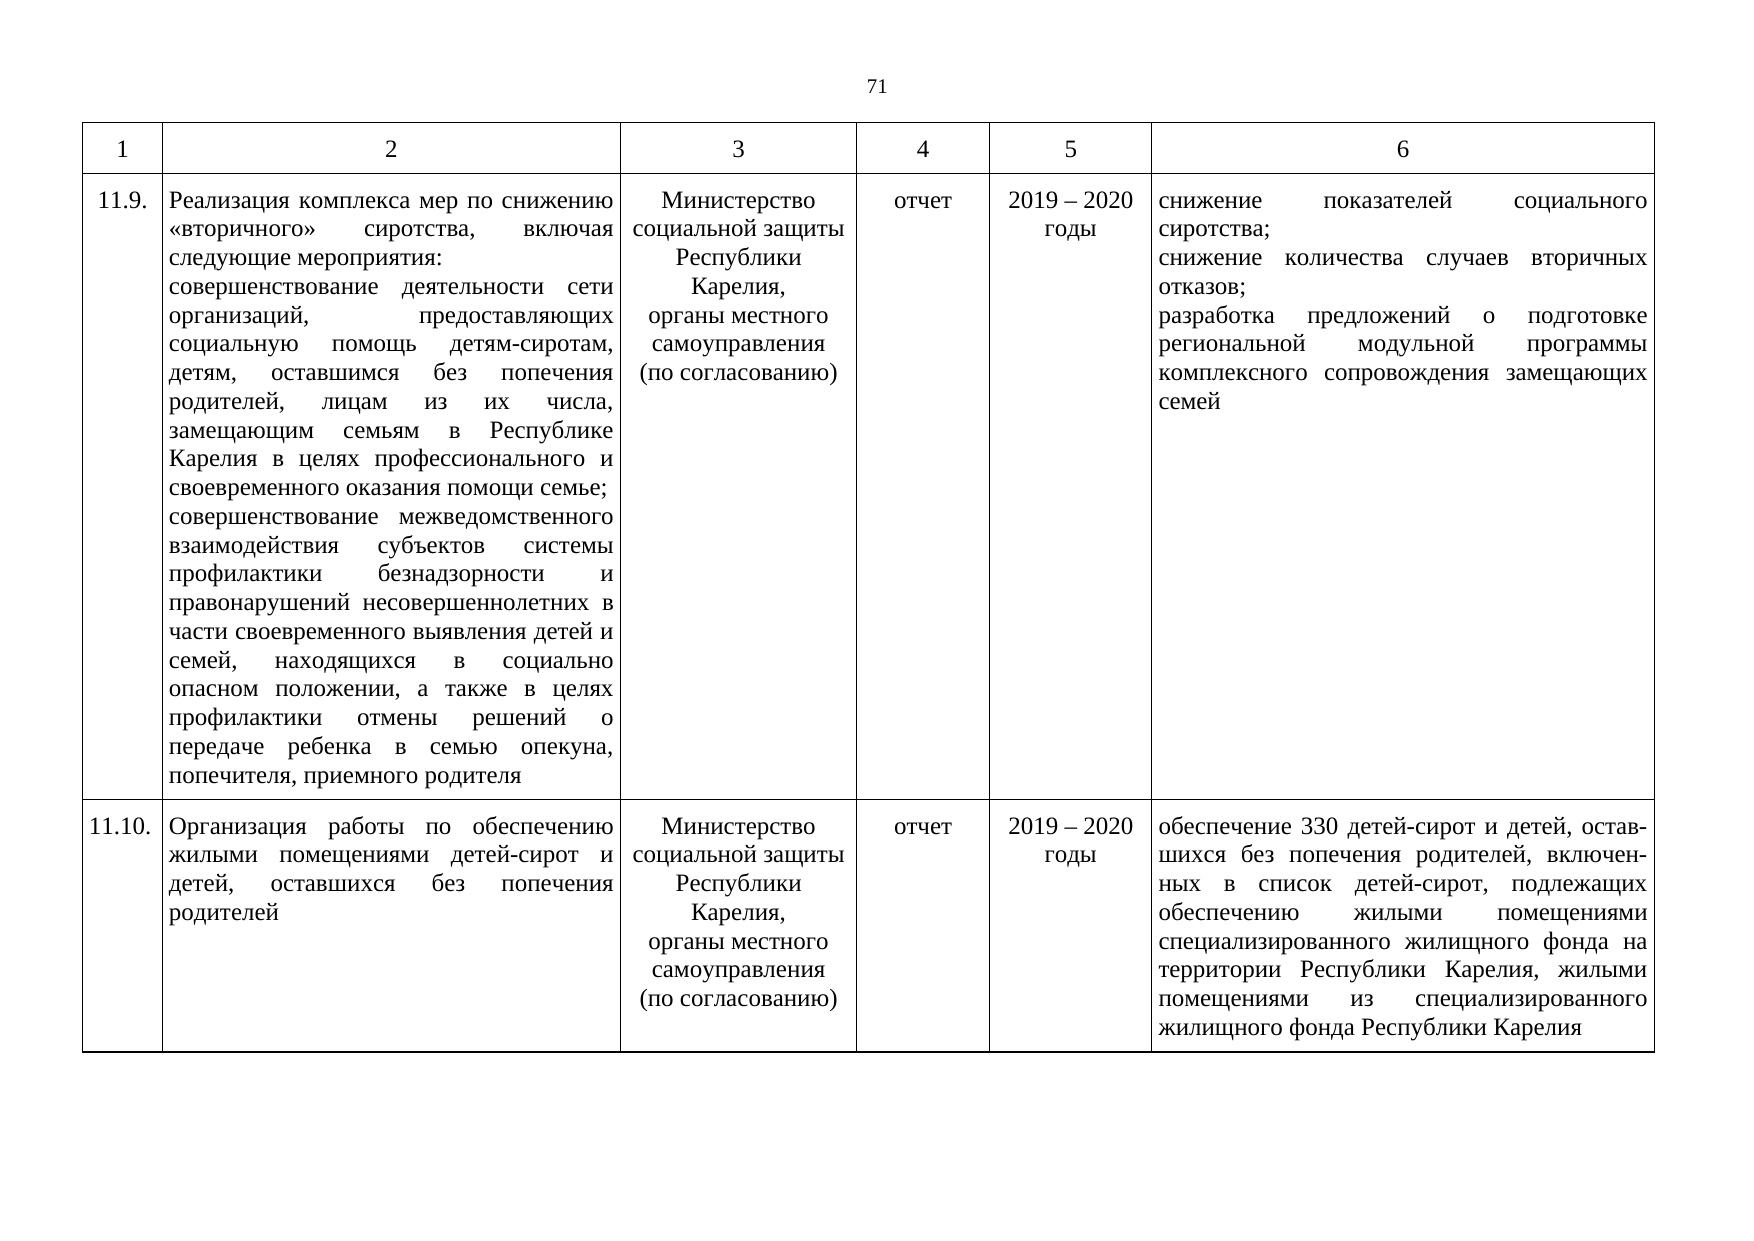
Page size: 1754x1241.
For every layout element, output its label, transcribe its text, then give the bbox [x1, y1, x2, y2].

table_cell 2019 – 2020 годы [990, 174, 1151, 799]
table_header 5 [990, 123, 1151, 173]
table_cell Министерство социальной защиты Республики Карелия, органы местного самоуправления (по согласованию) [621, 800, 856, 1051]
table_cell Реализация комплекса мер по снижению «вторичного» сиротства, включая следующие мероприятия: совершенствование деятельности сети организаций, предоставляющих социальную помощь детям-сиротам, детям, оставшимся без попечения родителей, лицам из их числа, замещающим семьям в Республике Карелия в целях профессионального и своевременного оказания помощи семье; совершенствование межведомственного взаимодействия субъектов системы профилактики безнадзорности и правонарушений несовершеннолетних в части своевременного выявления детей и семей, находящихся в социально опасном положении, а также в целях профилактики отмены решений о передаче ребенка в семью опекуна, попечителя, приемного родителя [163, 174, 620, 799]
table_header 6 [1152, 123, 1654, 173]
table_header 3 [621, 123, 856, 173]
table_cell 2019 – 2020 годы [990, 800, 1151, 1051]
table_cell 11.10. [83, 800, 162, 1051]
table_cell отчет [857, 174, 989, 799]
table_header 2 [163, 123, 620, 173]
table_header 1 [83, 123, 162, 173]
table_cell снижение показателей социального сиротства; снижение количества случаев вторичных отказов; разработка предложений о подготовке региональной модульной программы комплексного сопровождения замещающих семей [1152, 174, 1654, 799]
table_cell Министерство социальной защиты Республики Карелия, органы местного самоуправления (по согласованию) [621, 174, 856, 799]
table_cell Организация работы по обеспечению жилыми помещениями детей-сирот и детей, оставшихся без попечения родителей [163, 800, 620, 1051]
table_cell обеспечение 330 детей-сирот и детей, остав-шихся без попечения родителей, включен-ных в список детей-сирот, подлежащих обеспечению жилыми помещениями специализированного жилищного фонда на территории Республики Карелия, жилыми помещениями из специализированного жилищного фонда Республики Карелия [1152, 800, 1654, 1051]
table_header 4 [857, 123, 989, 173]
table_cell отчет [857, 800, 989, 1051]
table_cell 11.9. [83, 174, 162, 799]
